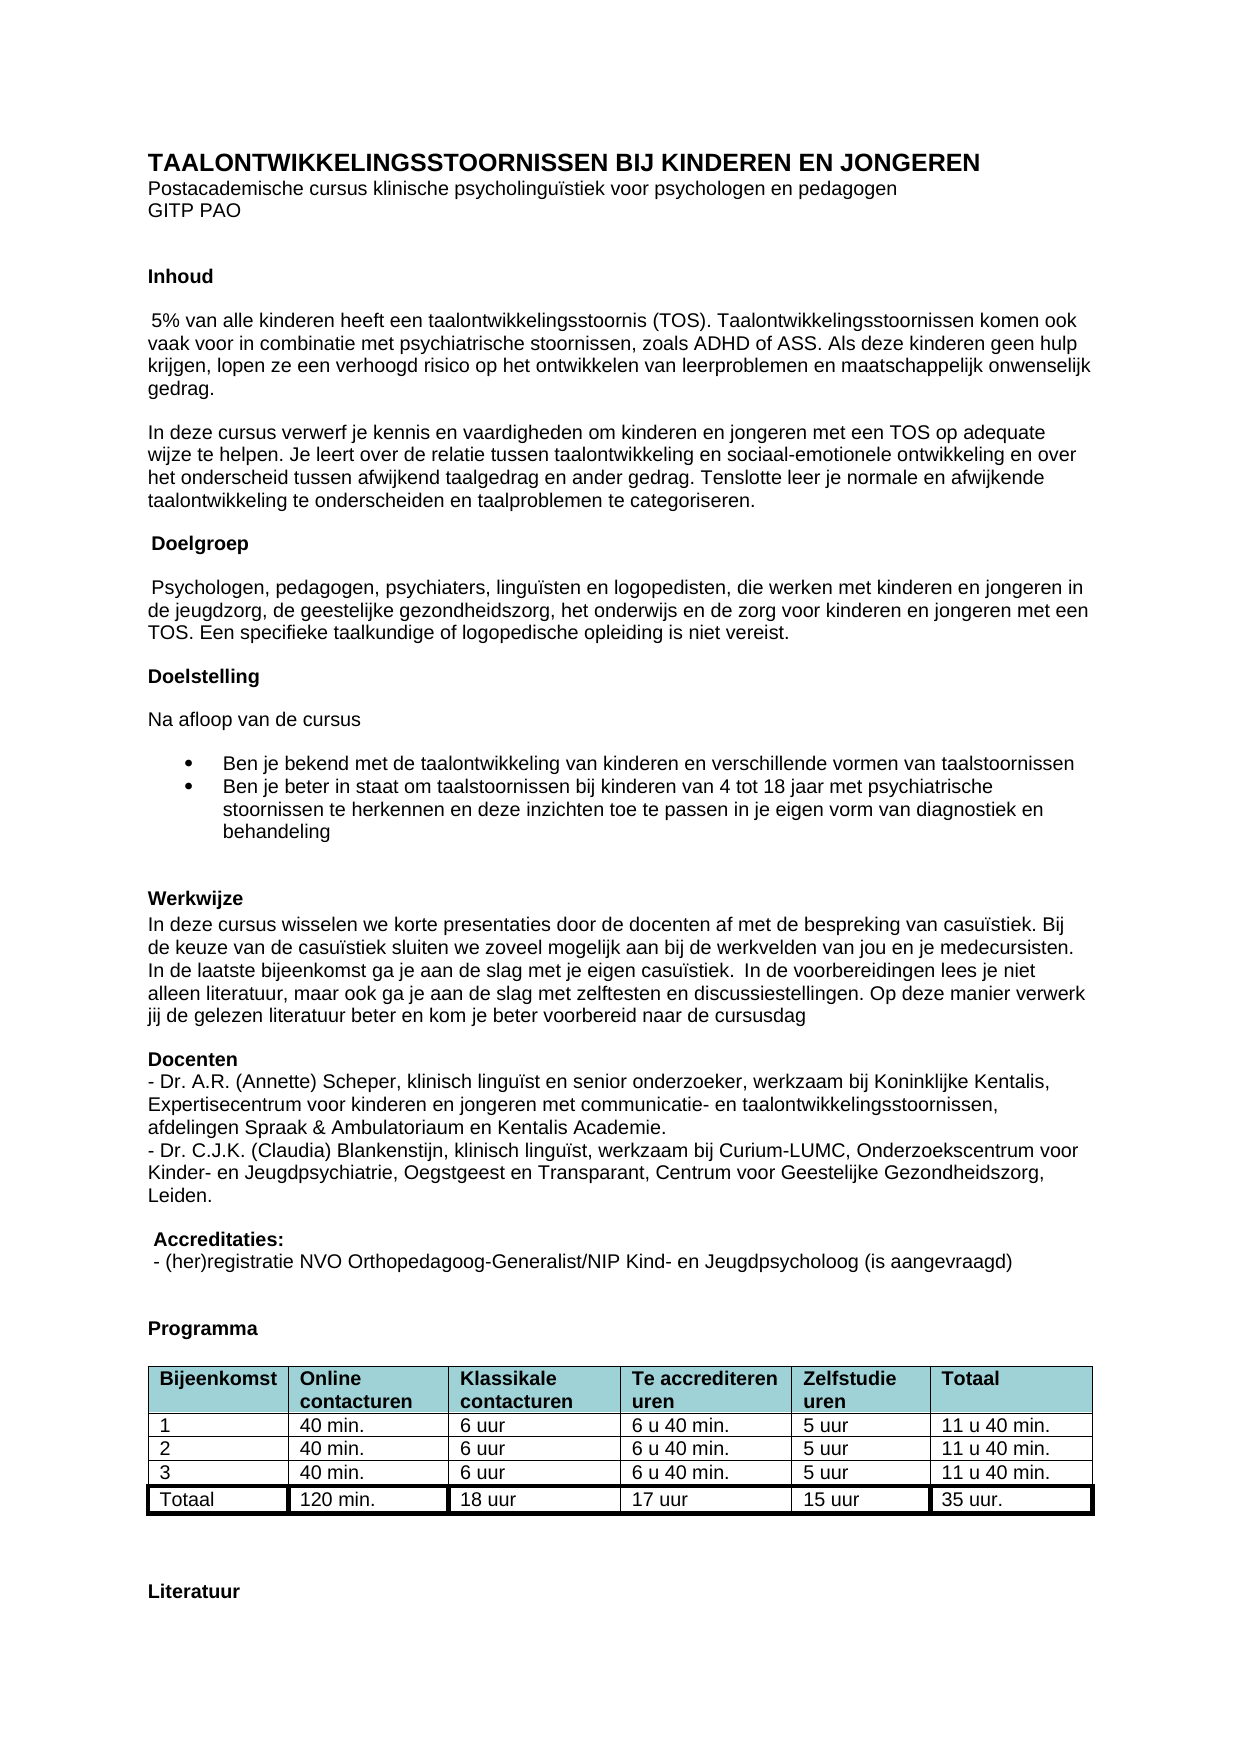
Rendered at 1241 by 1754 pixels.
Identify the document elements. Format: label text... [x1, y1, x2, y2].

table_cell 3 [149, 1461, 288, 1484]
table_cell 5 uur [792, 1414, 930, 1436]
table_header Klassikale contacturen [449, 1367, 620, 1412]
text Psychologen, pedagogen, psychiaters, linguïsten en logopedisten, die werken met kinderen en jongeren in de jeugdzorg, de geestelijke gezondheidszorg, het onderwijs en de zorg voor kinderen en jongeren met een TOS. Een specifieke taalkundige of logopedische opleiding is niet vereist. [148, 576, 1093, 644]
text TAALONTWIKKELINGSSTOORNISSEN BIJ KINDEREN EN JONGEREN [148, 148, 1093, 176]
text 5% van alle kinderen heeft een taalontwikkelingsstoornis (TOS). Taalontwikkelingsstoornissen komen ook vaak voor in combinatie met psychiatrische stoornissen, zoals ADHD of ASS. Als deze kinderen geen hulp krijgen, lopen ze een verhoogd risico op het ontwikkelen van leerproblemen en maatschappelijk onwenselijk gedrag. [148, 309, 1093, 400]
table_cell 11 u 40 min. [931, 1437, 1092, 1460]
table_cell 17 uur [621, 1488, 791, 1511]
table_header Te accrediteren uren [621, 1367, 791, 1412]
table_cell 15 uur [792, 1488, 928, 1511]
table_cell 6 uur [449, 1461, 620, 1484]
table_cell 11 u 40 min. [931, 1461, 1092, 1484]
table_cell 6 u 40 min. [621, 1461, 791, 1484]
table_cell 2 [149, 1437, 288, 1460]
list Ben je beter in staat om taalstoornissen bij kinderen van 4 tot 18 jaar met psychiatrische stoornissen te herkennen en deze inzichten toe te passen in je eigen vorm van diagnostiek en behandeling [185, 774, 1093, 843]
table_cell 18 uur [451, 1488, 620, 1511]
table_cell 40 min. [289, 1414, 448, 1436]
table_cell 40 min. [289, 1461, 448, 1484]
table_header Online contacturen [289, 1367, 448, 1412]
table_cell 1 [149, 1414, 288, 1436]
table_cell Totaal [150, 1488, 286, 1511]
text GITP PAO [148, 199, 1093, 222]
table_cell 40 min. [289, 1437, 448, 1460]
table_cell 6 uur [449, 1437, 620, 1460]
text Doelgroep [148, 532, 1093, 555]
text Na afloop van de cursus [148, 708, 1093, 731]
table_cell 5 uur [792, 1437, 930, 1460]
table_cell 6 u 40 min. [621, 1437, 791, 1460]
list Ben je bekend met de taalontwikkeling van kinderen en verschillende vormen van taalstoornissen [185, 752, 1093, 774]
table_cell 6 uur [449, 1414, 620, 1436]
table_header Zelfstudie uren [792, 1367, 930, 1412]
text Inhoud [148, 265, 1093, 288]
text Doelstelling [148, 665, 1093, 687]
table_cell 120 min. [291, 1488, 446, 1511]
table_cell 6 u 40 min. [621, 1414, 791, 1436]
table_cell 35 uur. [933, 1488, 1090, 1511]
table_cell 11 u 40 min. [931, 1414, 1092, 1436]
text Accreditaties: - (her)registratie NVO Orthopedagoog-Generalist/NIP Kind- en Jeugdpsycholoog (is aangevraagd) [148, 1227, 1093, 1296]
table_header Bijeenkomst [149, 1367, 288, 1412]
list Literatuur [148, 1580, 1093, 1603]
table_header Totaal [931, 1367, 1092, 1412]
text Postacademische cursus klinische psycholinguïstiek voor psychologen en pedagogen [148, 176, 1093, 199]
text Docenten - Dr. A.R. (Annette) Scheper, klinisch linguïst en senior onderzoeker, werkzaam bij Koninklijke Kentalis, Expertisecentrum voor kinderen en jongeren met communicatie- en taalontwikkelingsstoornissen, afdelingen Spraak & Ambulatoriaum en Kentalis Academie. - Dr. C.J.K. (Claudia) Blankenstijn, klinisch linguïst, werkzaam bij Curium-LUMC, Onderzoekscentrum voor Kinder- en Jeugdpsychiatrie, Oegstgeest en Transparant, Centrum voor Geestelijke Gezondheidszorg, Leiden. [148, 1048, 1093, 1207]
text In deze cursus verwerf je kennis en vaardigheden om kinderen en jongeren met een TOS op adequate wijze te helpen. Je leert over de relatie tussen taalontwikkeling en sociaal-emotionele ontwikkeling en over het onderscheid tussen afwijkend taalgedrag en ander gedrag. Tenslotte leer je normale en afwijkende taalontwikkeling te onderscheiden en taalproblemen te categoriseren. [148, 421, 1093, 511]
table_cell 5 uur [792, 1461, 930, 1484]
text Werkwijze [148, 864, 1093, 909]
text In deze cursus wisselen we korte presentaties door de docenten af met de bespreking van casuïstiek. Bij de keuze van de casuïstiek sluiten we zoveel mogelijk aan bij de werkvelden van jou en je medecursisten. In de laatste bijeenkomst ga je aan de slag met je eigen casuïstiek. In de voorbereidingen lees je niet alleen literatuur, maar ook ga je aan de slag met zelftesten en discussiestellingen. Op deze manier verwerk jij de gelezen literatuur beter en kom je beter voorbereid naar de cursusdag [148, 913, 1093, 1027]
text Programma [148, 1316, 1093, 1362]
